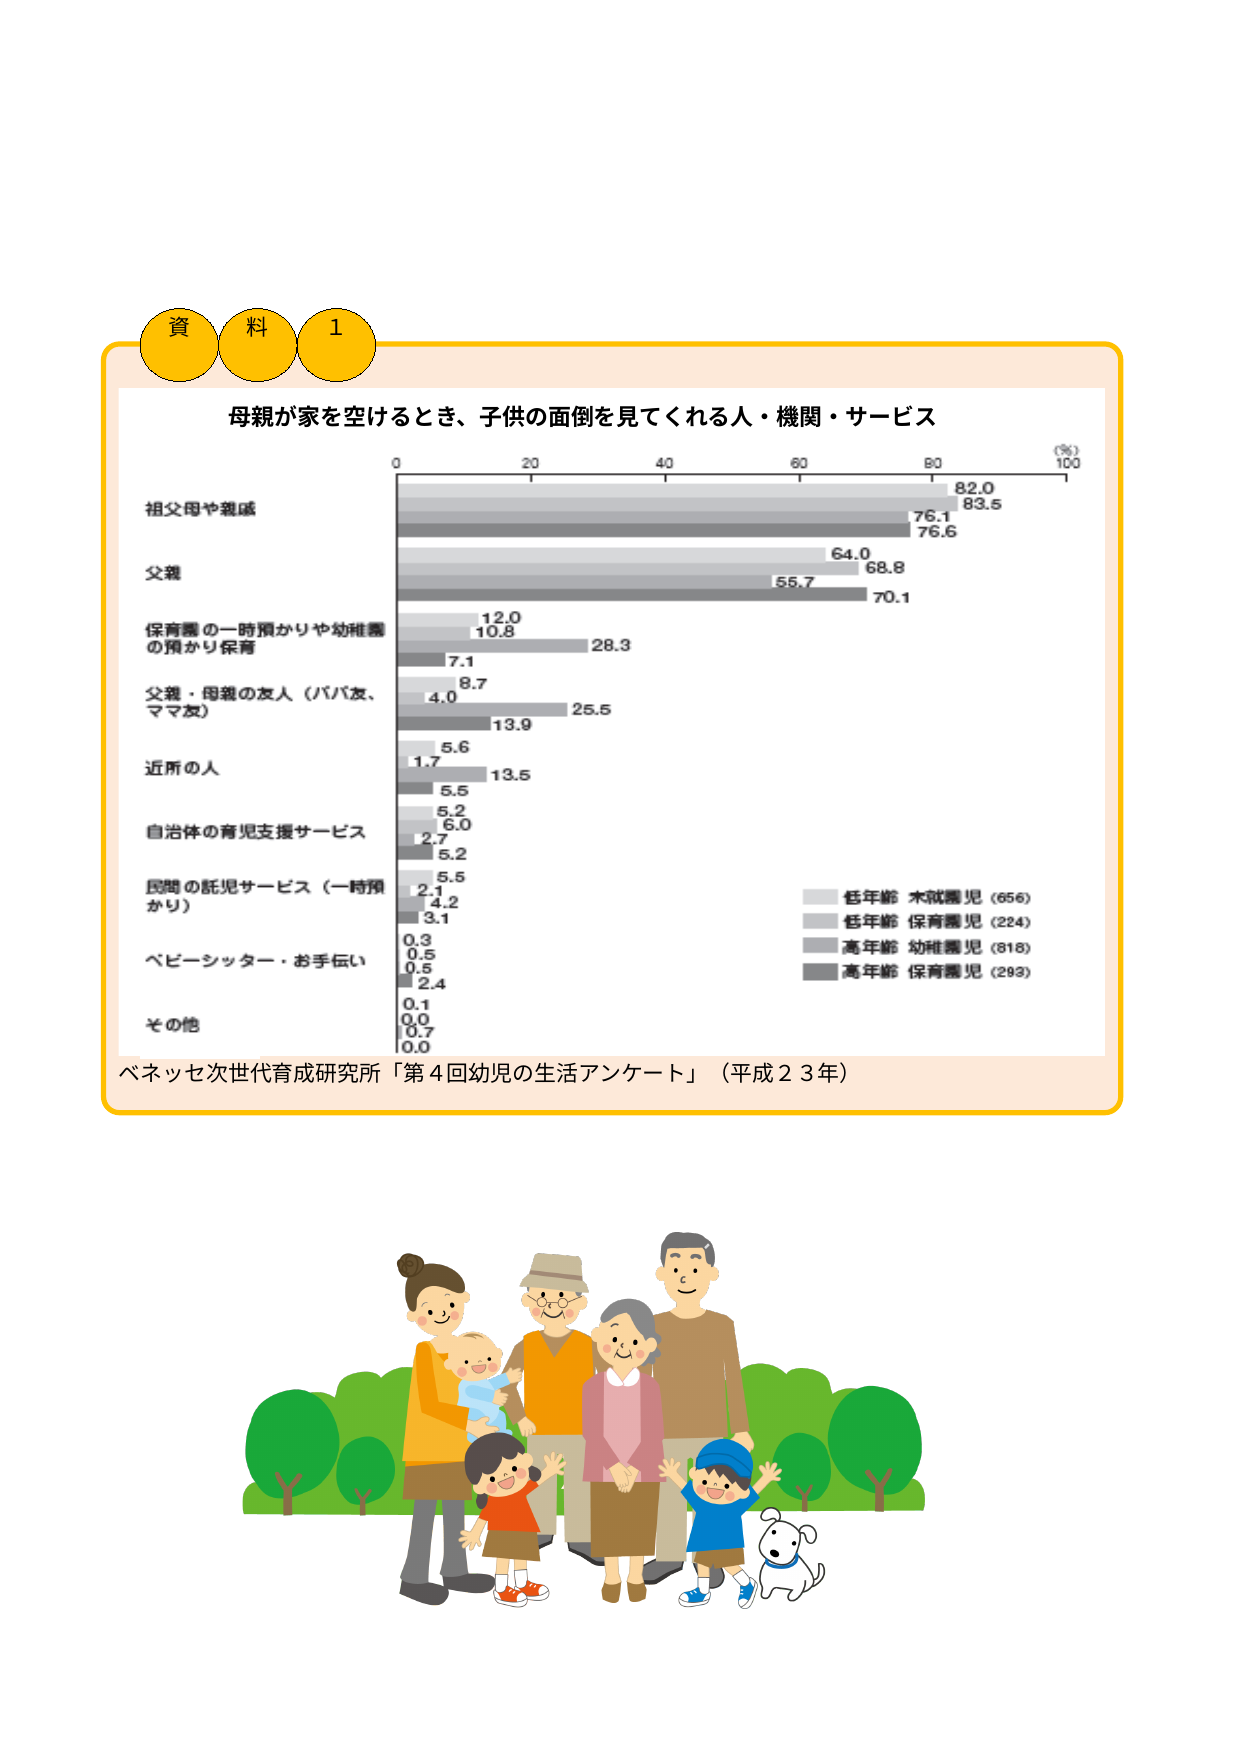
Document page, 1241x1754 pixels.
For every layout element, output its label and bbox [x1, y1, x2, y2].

picture [118, 388, 1105, 1056]
picture [242, 1232, 925, 1609]
